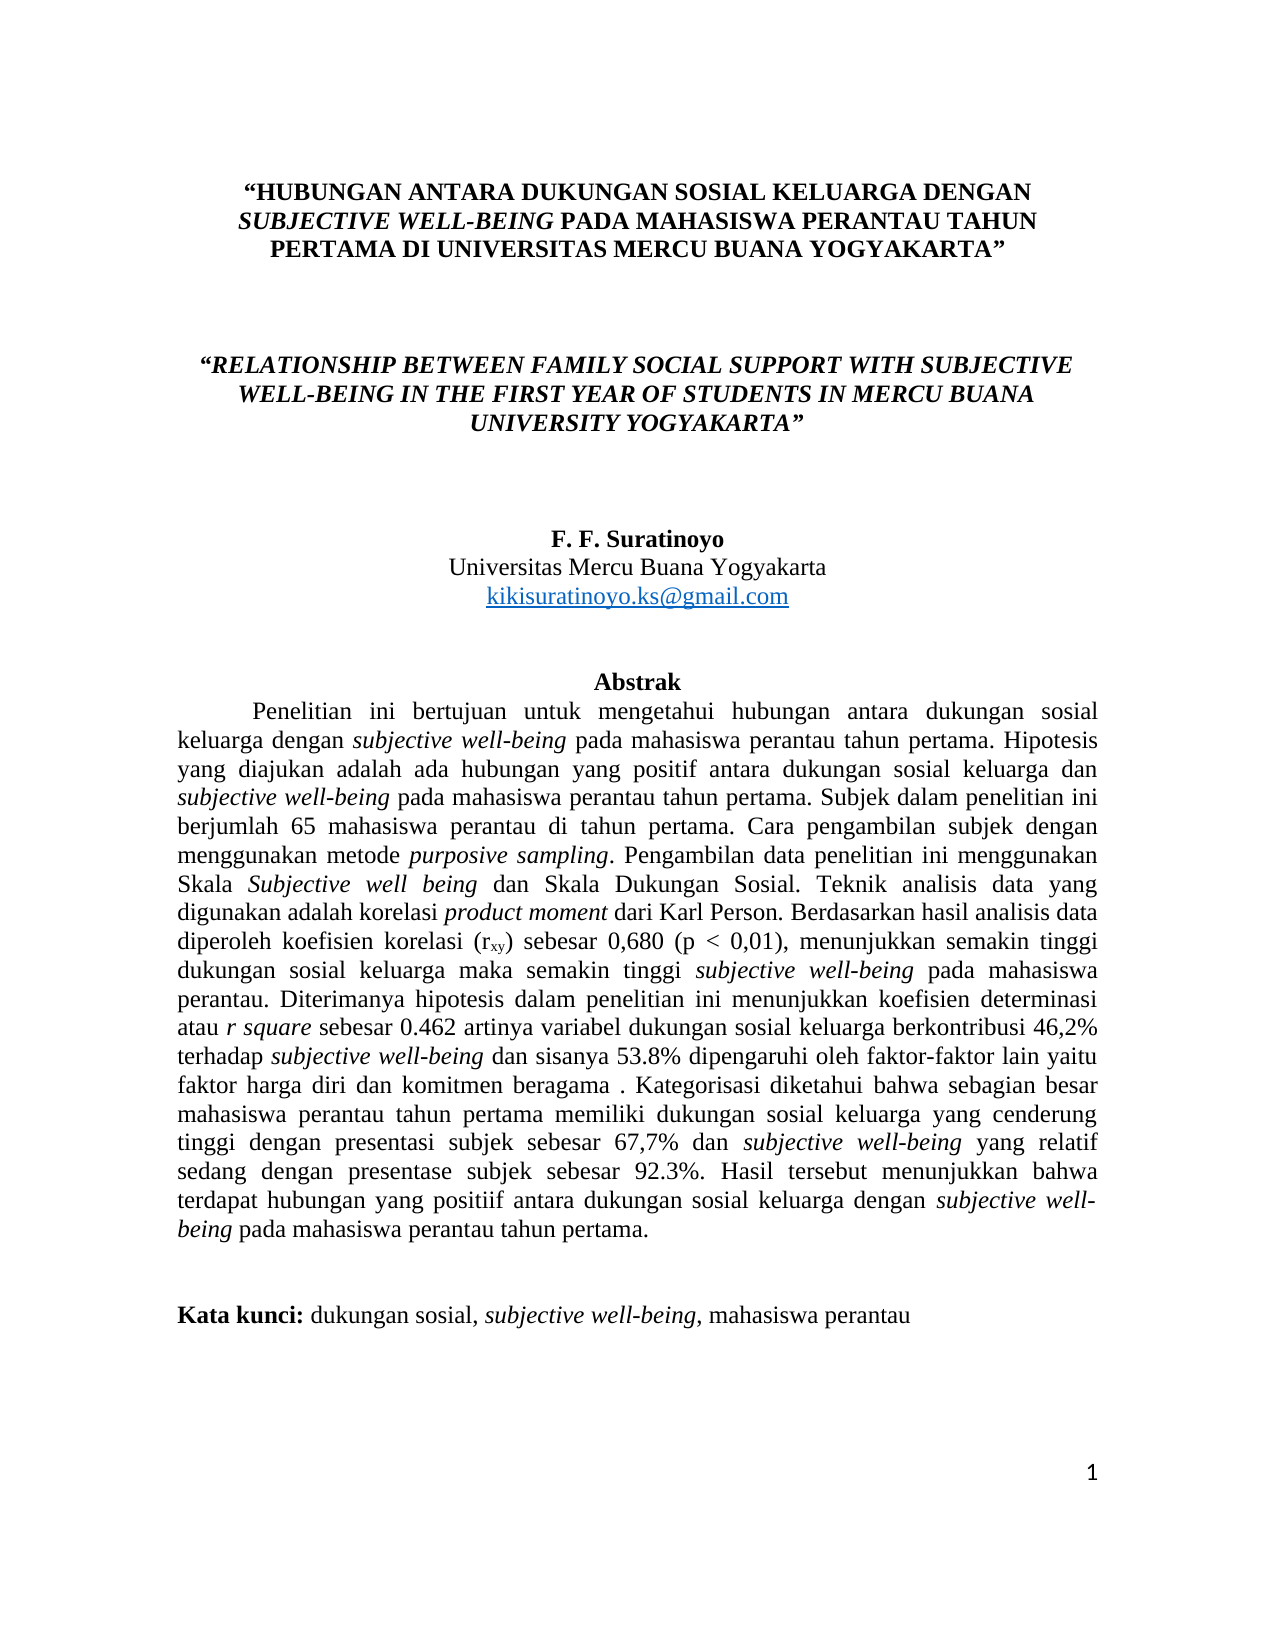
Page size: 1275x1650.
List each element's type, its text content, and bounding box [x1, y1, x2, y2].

text kikisuratinoyo.ks@gmail.com [177, 581, 1098, 610]
text “RELATIONSHIP BETWEEN FAMILY SOCIAL SUPPORT WITH SUBJECTIVE WELL-BEING IN THE FIRST YEAR OF STUDENTS IN MERCU BUANA UNIVERSITY YOGYAKARTA” [177, 350, 1098, 437]
text Kata kunci: dukungan sosial, subjective well-being, mahasiswa perantau [177, 1300, 1098, 1329]
text Penelitian ini bertujuan untuk mengetahui hubungan antara dukungan sosial keluarga dengan subjective well-being pada mahasiswa perantau tahun pertama. Hipotesis yang diajukan adalah ada hubungan yang positif antara dukungan sosial keluarga dan subjective well-being pada mahasiswa perantau tahun pertama. Subjek dalam penelitian ini berjumlah 65 mahasiswa perantau di tahun pertama. Cara pengambilan subjek dengan menggunakan metode purposive sampling. Pengambilan data penelitian ini menggunakan Skala Subjective well being dan Skala Dukungan Sosial. Teknik analisis data yang digunakan adalah korelasi product moment dari Karl Person. Berdasarkan hasil analisis data diperoleh koefisien korelasi (rxy) sebesar 0,680 (p < 0,01), menunjukkan semakin tinggi dukungan sosial keluarga maka semakin tinggi subjective well-being pada mahasiswa perantau. Diterimanya hipotesis dalam penelitian ini menunjukkan koefisien determinasi atau r square sebesar 0.462 artinya variabel dukungan sosial keluarga berkontribusi 46,2% terhadap subjective well-being dan sisanya 53.8% dipengaruhi oleh faktor-faktor lain yaitu faktor harga diri dan komitmen beragama . Kategorisasi diketahui bahwa sebagian besar mahasiswa perantau tahun pertama memiliki dukungan sosial keluarga yang cenderung tinggi dengan presentasi subjek sebesar 67,7% dan subjective well-being yang relatif sedang dengan presentase subjek sebesar 92.3%. Hasil tersebut menunjukkan bahwa terdapat hubungan yang positiif antara dukungan sosial keluarga dengan subjective well-being pada mahasiswa perantau tahun pertama. [177, 696, 1098, 1242]
text Abstrak [177, 667, 1098, 696]
text F. F. Suratinoyo [177, 524, 1098, 552]
text Universitas Mercu Buana Yogyakarta [177, 552, 1098, 581]
text “HUBUNGAN ANTARA DUKUNGAN SOSIAL KELUARGA DENGAN SUBJECTIVE WELL-BEING PADA MAHASISWA PERANTAU TAHUN PERTAMA DI UNIVERSITAS MERCU BUANA YOGYAKARTA” [177, 177, 1098, 263]
